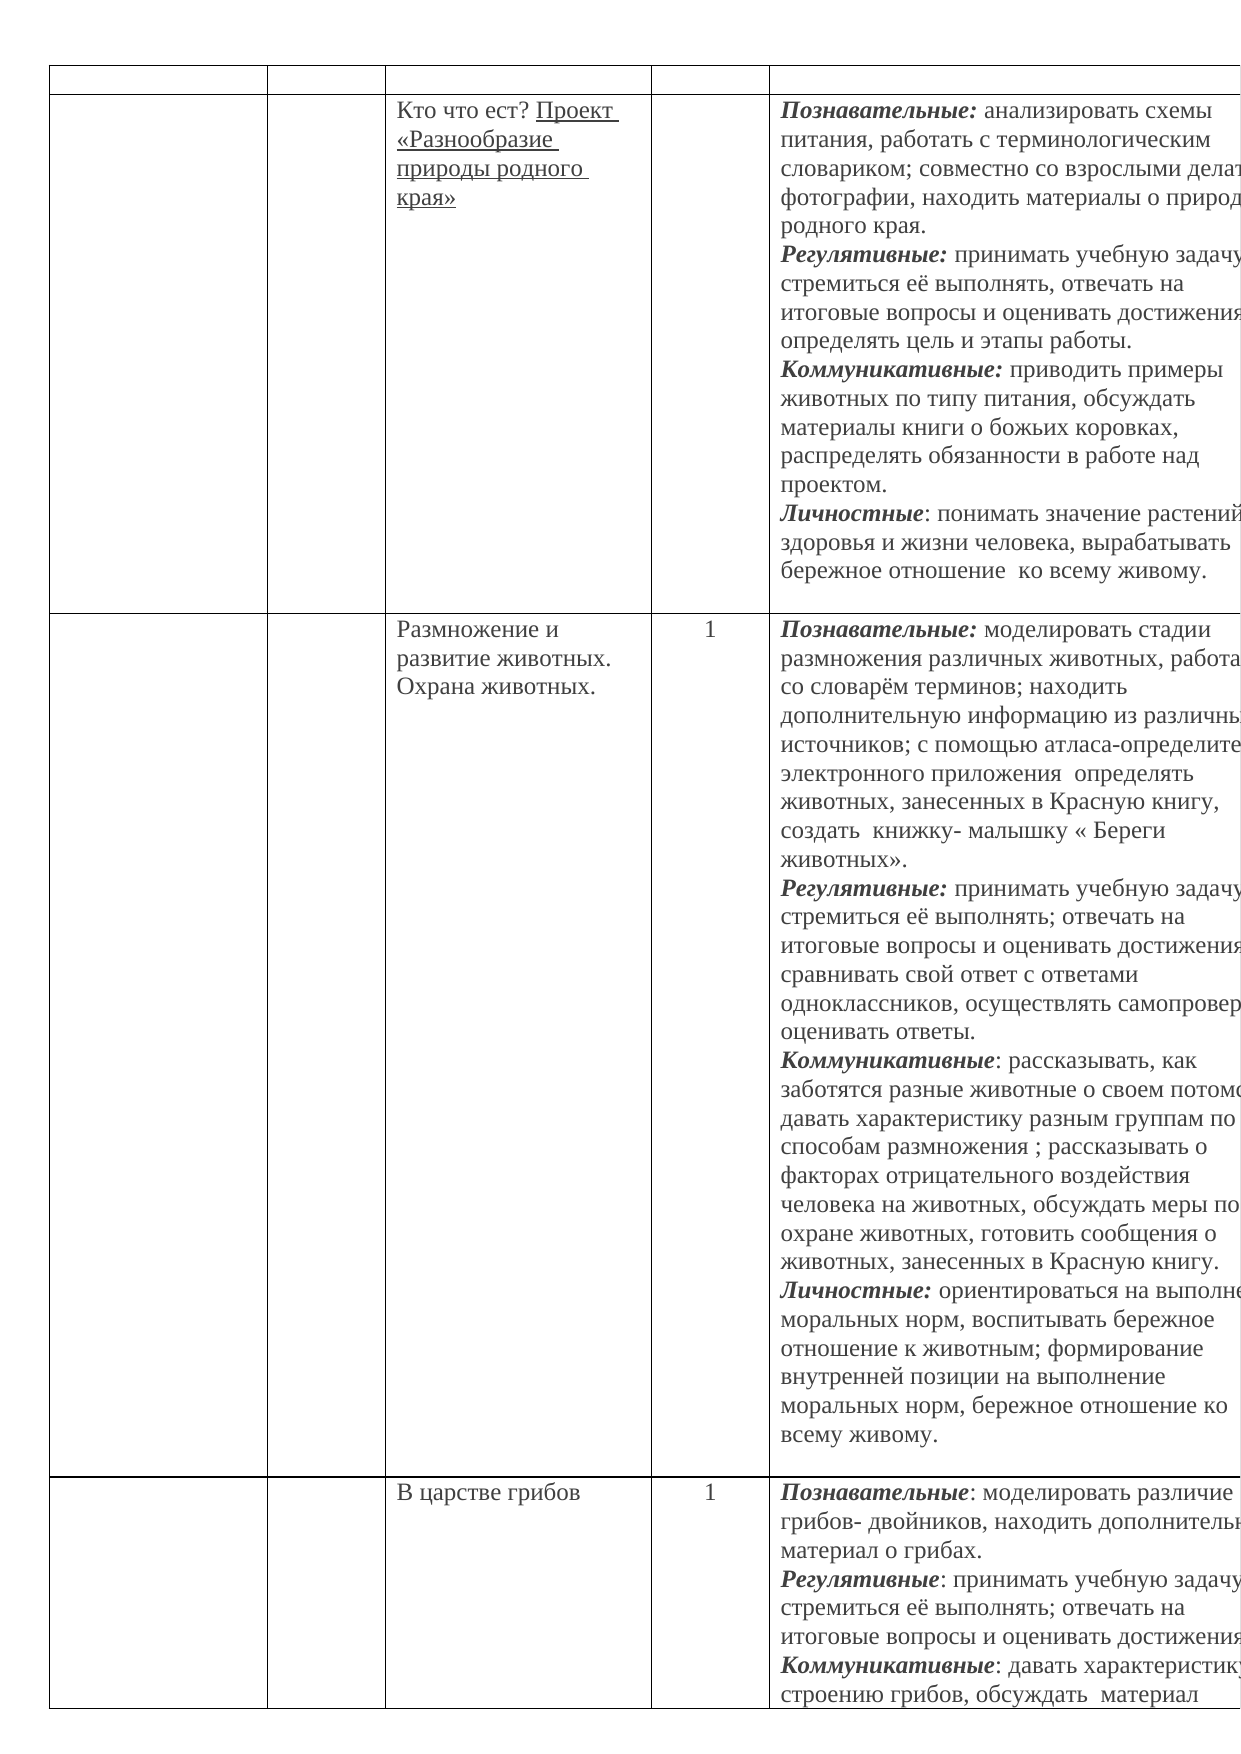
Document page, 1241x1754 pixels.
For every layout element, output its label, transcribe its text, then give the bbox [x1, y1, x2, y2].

table_cell Познавательные: анализировать схемы питания, работать с терминологическим словариком; совместно со взрослыми делать фотографии, находить материалы о природе родного края. Регулятивные: принимать учебную задачу и стремиться её выполнять, отвечать на итоговые вопросы и оценивать достижения; определять цель и этапы работы. Коммуникативные: приводить примеры животных по типу питания, обсуждать материалы книги о божьих коровках, распределять обязанности в работе над проектом. Личностные: понимать значение растений для здоровья и жизни человека, вырабатывать бережное отношение ко всему живому. [770, 95, 1240, 613]
table_cell [50, 95, 267, 613]
table_cell [50, 66, 267, 94]
table_cell 1 [652, 1478, 769, 1707]
table_cell Размножение и развитие животных. Охрана животных. [386, 614, 651, 1476]
table_cell [50, 614, 267, 1476]
table_cell В царстве грибов [386, 1478, 651, 1707]
table_cell [50, 1478, 267, 1707]
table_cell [770, 1478, 1240, 1707]
table_cell 1 [652, 66, 769, 94]
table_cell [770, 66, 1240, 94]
table_cell 1 [652, 614, 769, 1476]
table_cell Кто что ест? Проект «Разнообразие природы родного края» [386, 95, 651, 613]
table_cell [652, 95, 769, 613]
table_cell Познавательные: моделировать стадии размножения различных животных, работать со словарём терминов; находить дополнительную информацию из различных источников; с помощью атласа-определителя и электронного приложения определять животных, занесенных в Красную книгу, создать книжку- малышку « Береги животных». Регулятивные: принимать учебную задачу и стремиться её выполнять; отвечать на итоговые вопросы и оценивать достижения; сравнивать свой ответ с ответами одноклассников, осуществлять самопроверку, оценивать ответы. Коммуникативные: рассказывать, как заботятся разные животные о своем потомстве; давать характеристику разным группам по способам размножения ; рассказывать о факторах отрицательного воздействия человека на животных, обсуждать меры по охране животных, готовить сообщения о животных, занесенных в Красную книгу. Личностные: ориентироваться на выполнение моральных норм, воспитывать бережное отношение к животным; формирование внутренней позиции на выполнение моральных норм, бережное отношение ко всему живому. [770, 614, 1240, 1476]
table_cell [386, 66, 651, 94]
table_cell [268, 1478, 385, 1707]
table_cell [268, 614, 385, 1476]
table_cell [268, 66, 385, 94]
table_cell [268, 95, 385, 613]
